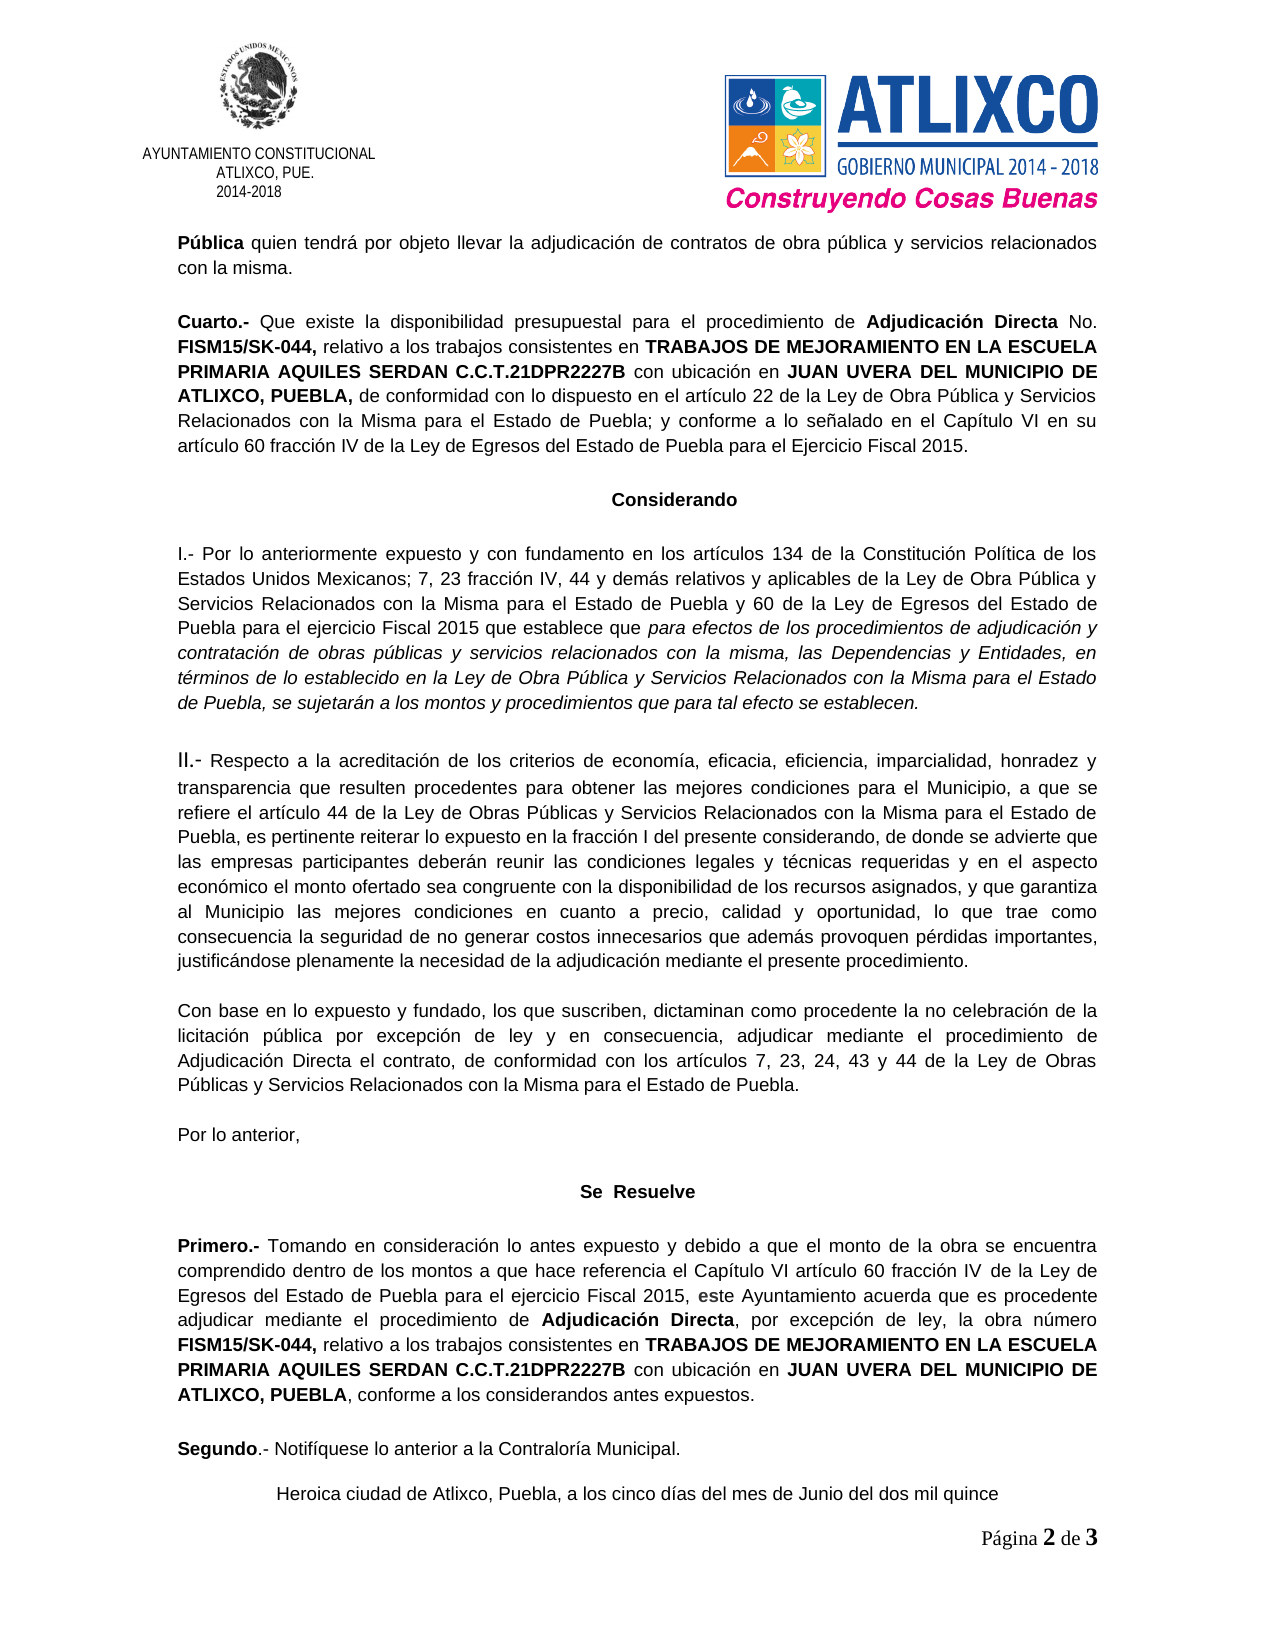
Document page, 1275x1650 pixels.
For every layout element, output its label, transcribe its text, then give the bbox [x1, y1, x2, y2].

text Segundo.- Notifíquese lo anterior a la Contraloría Municipal. [177, 1437, 1098, 1459]
text Considerando [251, 489, 1098, 510]
text Primero.- Tomando en consideración lo antes expuesto y debido a que el monto de la obra se encuentra comprendido dentro de los montos a que hace referencia el Capítulo VI artículo 60 fracción IV de la Ley de Egresos del Estado de Puebla para el ejercicio Fiscal 2015, este Ayuntamiento acuerda que es procedente adjudicar mediante el procedimiento de Adjudicación Directa, por excepción de ley, la obra número FISM15/SK-044, relativo a los trabajos consistentes en TRABAJOS DE MEJORAMIENTO EN LA ESCUELA PRIMARIA AQUILES SERDAN C.C.T.21DPR2227B con ubicación en JUAN UVERA DEL MUNICIPIO DE ATLIXCO, PUEBLA, conforme a los considerandos antes expuestos. [177, 1235, 1098, 1405]
text I.- Por lo anteriormente expuesto y con fundamento en los artículos 134 de la Constitución Política de los Estados Unidos Mexicanos; 7, 23 fracción IV, 44 y demás relativos y aplicables de la Ley de Obra Pública y Servicios Relacionados con la Misma para el Estado de Puebla y 60 de la Ley de Egresos del Estado de Puebla para el ejercicio Fiscal 2015 que establece que para efectos de los procedimientos de adjudicación y contratación de obras públicas y servicios relacionados con la misma, las Dependencias y Entidades, en términos de lo establecido en la Ley de Obra Pública y Servicios Relacionados con la Misma para el Estado de Puebla, se sujetarán a los montos y procedimientos que para tal efecto se establecen. [177, 543, 1098, 713]
text Con base en lo expuesto y fundado, los que suscriben, dictaminan como procedente la no celebración de la licitación pública por excepción de ley y en consecuencia, adjudicar mediante el procedimiento de Adjudicación Directa el contrato, de conformidad con los artículos 7, 23, 24, 43 y 44 de la Ley de Obras Públicas y Servicios Relacionados con la Misma para el Estado de Puebla. [177, 1000, 1098, 1096]
text Por lo anterior, [177, 1124, 1098, 1145]
text Se Resuelve [177, 1181, 1098, 1202]
text Cuarto.- Que existe la disponibilidad presupuestal para el procedimiento de Adjudicación Directa No. FISM15/SK-044, relativo a los trabajos consistentes en TRABAJOS DE MEJORAMIENTO EN LA ESCUELA PRIMARIA AQUILES SERDAN C.C.T.21DPR2227B con ubicación en JUAN UVERA DEL MUNICIPIO DE ATLIXCO, PUEBLA, de conformidad con lo dispuesto en el artículo 22 de la Ley de Obra Pública y Servicios Relacionados con la Misma para el Estado de Puebla; y conforme a lo señalado en el Capítulo VI en su artículo 60 fracción IV de la Ley de Egresos del Estado de Puebla para el Ejercicio Fiscal 2015. [177, 311, 1098, 456]
picture [724, 75, 1098, 213]
picture [213, 35, 304, 136]
text II.- Respecto a la acreditación de los criterios de economía, eficacia, eficiencia, imparcialidad, honradez y transparencia que resulten procedentes para obtener las mejores condiciones para el Municipio, a que se refiere el artículo 44 de la Ley de Obras Públicas y Servicios Relacionados con la Misma para el Estado de Puebla, es pertinente reiterar lo expuesto en la fracción I del presente considerando, de donde se advierte que las empresas participantes deberán reunir las condiciones legales y técnicas requeridas y en el aspecto económico el monto ofertado sea congruente con la disponibilidad de los recursos asignados, y que garantiza al Municipio las mejores condiciones en cuanto a precio, calidad y oportunidad, lo que trae como consecuencia la seguridad de no generar costos innecesarios que además provoquen pérdidas importantes, justificándose plenamente la necesidad de la adjudicación mediante el presente procedimiento. [177, 746, 1098, 972]
text Heroica ciudad de Atlixco, Puebla, a los cinco días del mes de Junio del dos mil quince [177, 1483, 1098, 1505]
